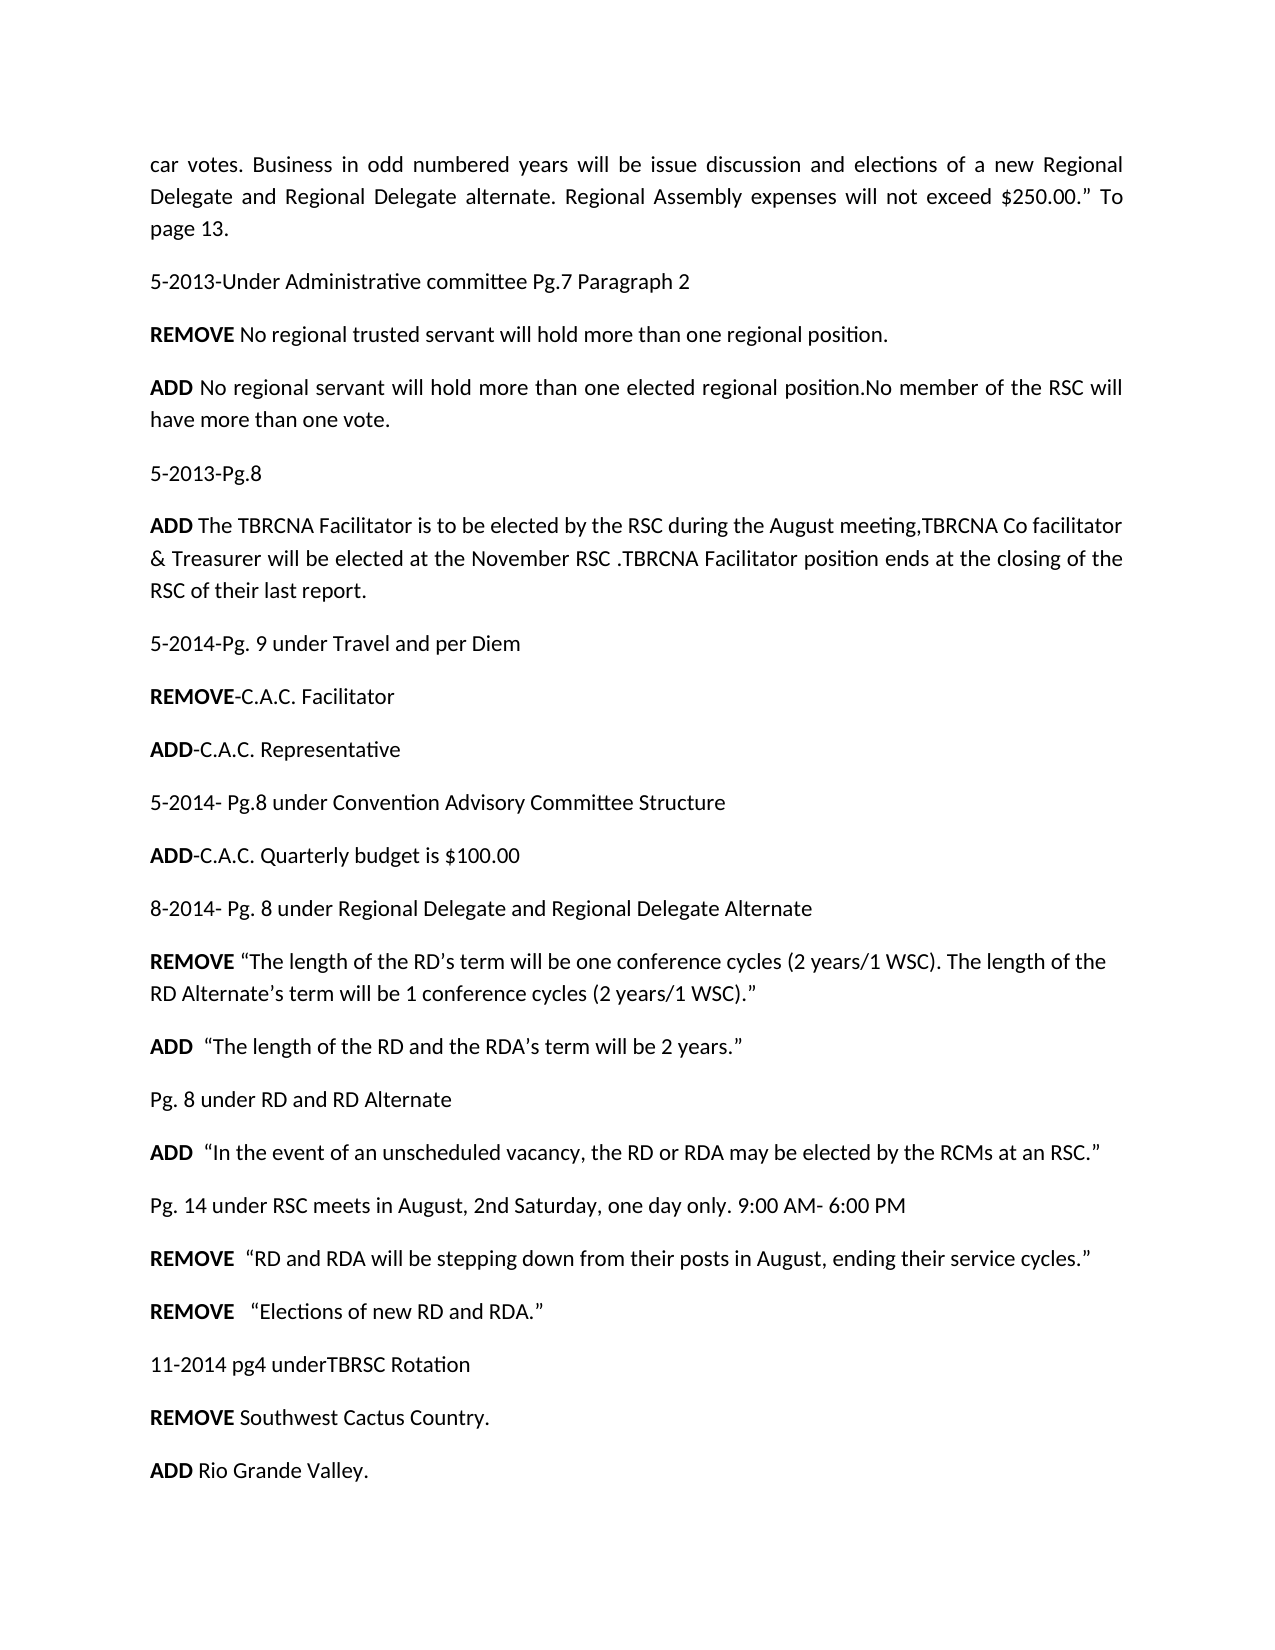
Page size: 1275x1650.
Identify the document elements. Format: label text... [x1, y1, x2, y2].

text ADD No regional servant will hold more than one elected regional position.No member of the RSC will have more than one vote. [150, 373, 1125, 434]
text 11-2014 pg4 underTBRSC Rotation [150, 1351, 1125, 1378]
text REMOVE “RD and RDA will be stepping down from their posts in August, ending their service cycles.” [150, 1244, 1125, 1272]
text 5-2014- Pg.8 under Convention Advisory Committee Structure [150, 788, 1125, 816]
text Pg. 8 under RD and RD Alternate [150, 1085, 1125, 1113]
text ADD Rio Grande Valley. [150, 1457, 1125, 1484]
text ADD “The length of the RD and the RDA’s term will be 2 years.” [150, 1032, 1125, 1060]
text ADD “In the event of an unscheduled vacancy, the RD or RDA may be elected by the RCMs at an RSC.” [150, 1138, 1125, 1166]
text ADD The TBRCNA Facilitator is to be elected by the RSC during the August meeting,TBRCNA Co facilitator & Treasurer will be elected at the November RSC .TBRCNA Facilitator position ends at the closing of the RSC of their last report. [150, 512, 1125, 604]
text REMOVE-C.A.C. Facilitator [150, 682, 1125, 710]
text 5-2013-Pg.8 [150, 459, 1125, 487]
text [150, 150, 1125, 242]
text 5-2014-Pg. 9 under Travel and per Diem [150, 629, 1125, 657]
text REMOVE Southwest Cactus Country. [150, 1403, 1125, 1432]
text 8-2014- Pg. 8 under Regional Delegate and Regional Delegate Alternate [150, 894, 1125, 922]
text REMOVE “The length of the RD’s term will be one conference cycles (2 years/1 WSC). The length of the RD Alternate’s term will be 1 conference cycles (2 years/1 WSC).” [150, 947, 1125, 1007]
text REMOVE “Elections of new RD and RDA.” [150, 1297, 1125, 1326]
text Pg. 14 under RSC meets in August, 2nd Saturday, one day only. 9:00 AM- 6:00 PM [150, 1191, 1125, 1219]
text ADD-C.A.C. Representative [150, 735, 1125, 763]
text ADD-C.A.C. Quarterly budget is $100.00 [150, 841, 1125, 869]
text REMOVE No regional trusted servant will hold more than one regional position. [150, 320, 1125, 348]
text 5-2013-Under Administrative committee Pg.7 Paragraph 2 [150, 267, 1125, 295]
